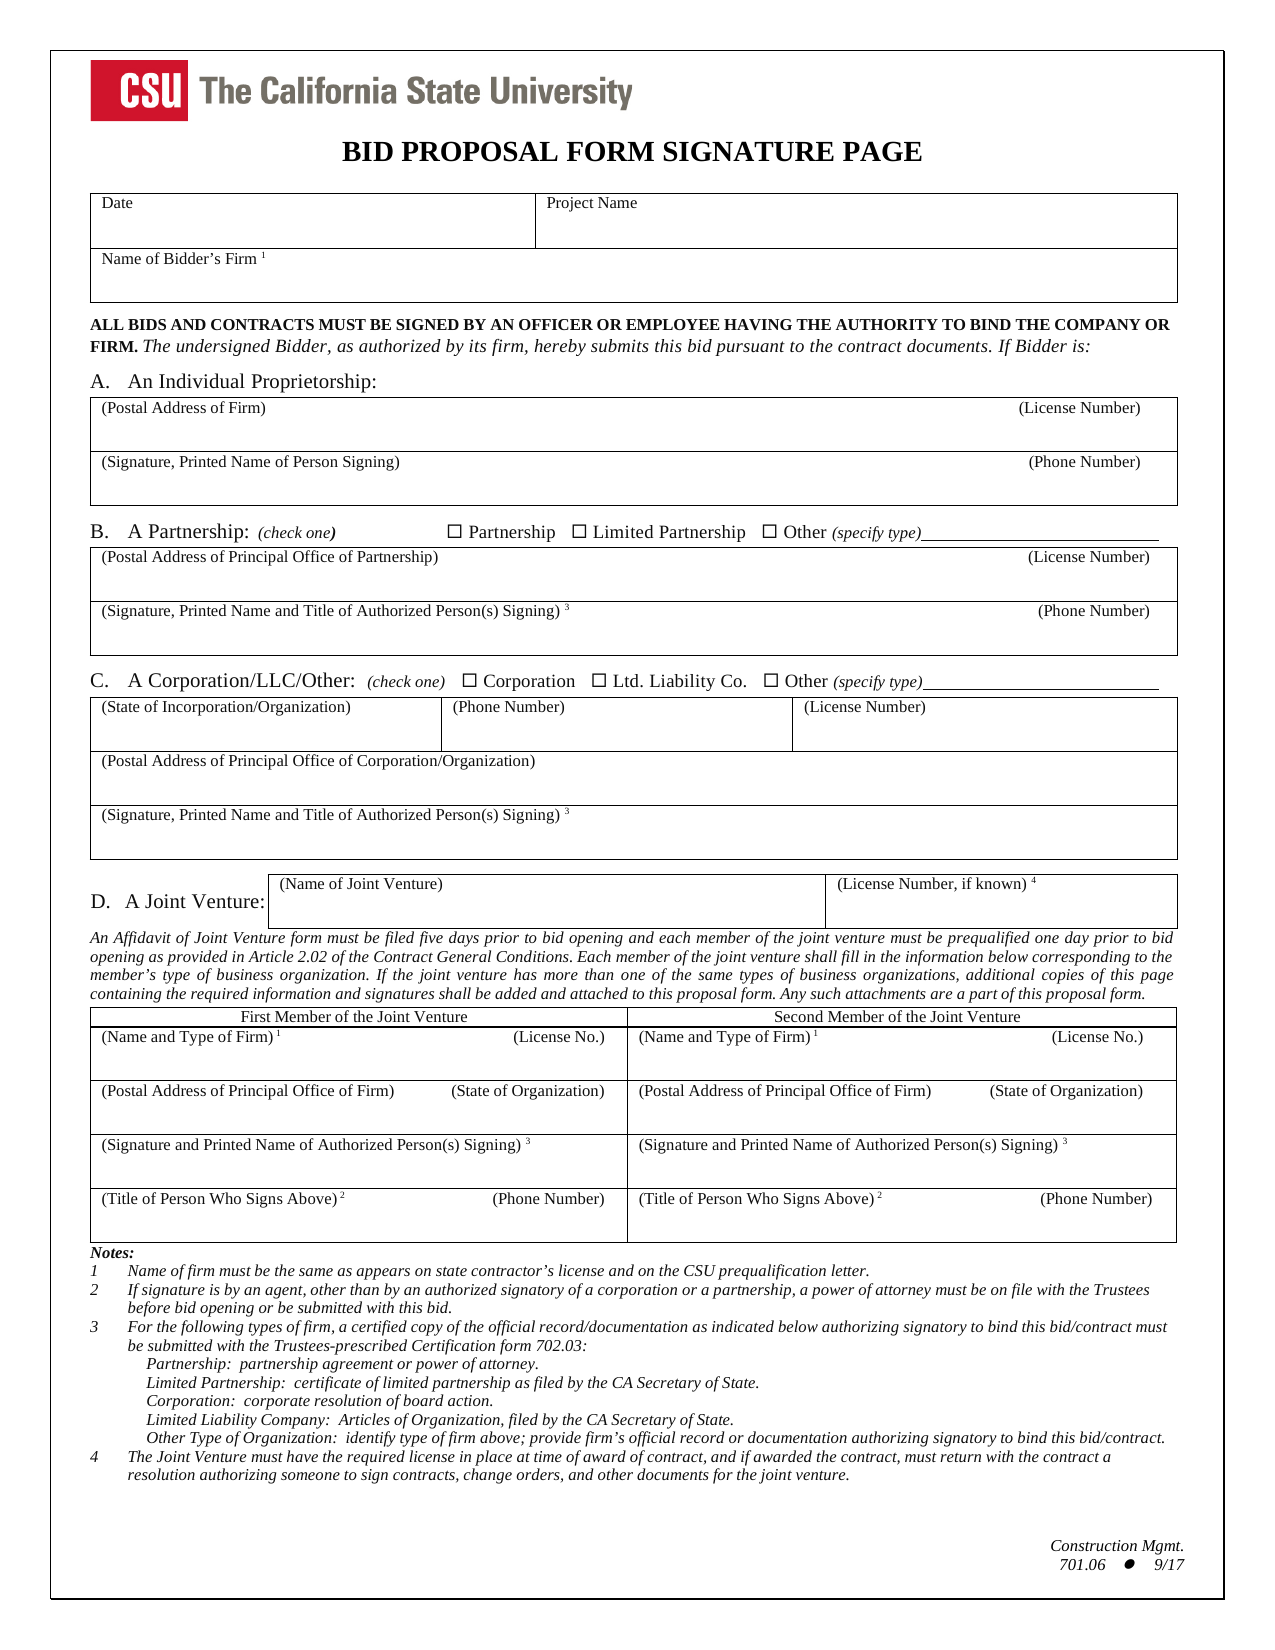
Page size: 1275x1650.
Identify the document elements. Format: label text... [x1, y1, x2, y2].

table_header A Joint Venture: [75, 874, 268, 927]
table_cell (Signature, Printed Name and Title of Authorized Person(s) Signing) 3 (Phone Number) [91, 602, 1177, 655]
picture [90, 60, 633, 122]
table_cell (Signature and Printed Name of Authorized Person(s) Signing) 3 [91, 1135, 627, 1188]
text 1 Name of firm must be the same as appears on state contractor’s license and on the CSU prequalification letter. [90, 1262, 1175, 1280]
table_header (State of Incorporation/Organization) [91, 698, 441, 751]
text 3 For the following types of firm, a certified copy of the official record/documentation as indicated below authorizing signatory to bind this bid/contract must be submitted with the Trustees-prescribed Certification form 702.03: [90, 1317, 1174, 1354]
table_cell (Name and Type of Firm) 1 (License No.) [91, 1028, 627, 1080]
text Notes: [90, 1243, 1175, 1262]
text Partnership: partnership agreement or power of attorney. [90, 1354, 1174, 1373]
text An Affidavit of Joint Venture form must be filed five days prior to bid opening and each member of the joint venture must be prequalified one day prior to bid opening as provided in Article 2.02 of the Contract General Conditions. Each member of the joint venture shall fill in the information below corresponding to the member’s type of business organization. If the joint venture has more than one of the same types of business organizations, additional copies of this page containing the required information and signatures shall be added and attached to this proposal form. Any such attachments are a part of this proposal form. [90, 928, 1175, 1003]
table_header First Member of the Joint Venture [91, 1008, 627, 1026]
table_header (Phone Number) [442, 698, 792, 751]
text Limited Partnership: certificate of limited partnership as filed by the CA Secretary of State. [90, 1373, 1174, 1392]
table_cell (Title of Person Who Signs Above) 2 (Phone Number) [628, 1189, 1176, 1242]
table_header Second Member of the Joint Venture [628, 1008, 1176, 1026]
list An Individual Proprietorship: [90, 369, 1175, 393]
title BID PROPOSAL FORM SIGNATURE PAGE [90, 134, 1175, 168]
table_cell (Postal Address of Principal Office of Corporation/Organization) [91, 752, 1177, 804]
list A Partnership: (check one) Partnership Limited Partnership Other (specify type) [90, 519, 1175, 543]
text Limited Liability Company: Articles of Organization, filed by the CA Secretary of State. [90, 1410, 1174, 1429]
table_header (License Number, if known) 4 [826, 875, 1177, 927]
text Other Type of Organization: identify type of firm above; provide firm’s official record or documentation authorizing signatory to bind this bid/contract. [99, 1429, 1175, 1447]
table_cell (Title of Person Who Signs Above) 2 (Phone Number) [91, 1189, 627, 1242]
table_cell (Postal Address of Principal Office of Firm) (State of Organization) [91, 1081, 627, 1134]
list A Corporation/LLC/Other: (check one) Corporation Ltd. Liability Co. Other (specify type) [90, 668, 1175, 692]
table_cell (Signature and Printed Name of Authorized Person(s) Signing) 3 [628, 1135, 1176, 1188]
text ALL BIDS AND CONTRACTS MUST BE SIGNED BY AN OFFICER OR EMPLOYEE HAVING THE AUTHORITY TO BIND THE COMPANY OR FIRM. The undersigned Bidder, as authorized by its firm, hereby submits this bid pursuant to the contract documents. If Bidder is: [90, 316, 1175, 356]
table_cell (Name and Type of Firm) 1 (License No.) [628, 1028, 1176, 1080]
table_header (Postal Address of Firm) (License Number) [91, 398, 1177, 451]
text 2 If signature is by an agent, other than by an authorized signatory of a corporation or a partnership, a power of attorney must be on file with the Trustees before bid opening or be submitted with this bid. [90, 1280, 1175, 1317]
table_header (Name of Joint Venture) [269, 875, 825, 927]
table_header (Postal Address of Principal Office of Partnership) (License Number) [91, 548, 1177, 601]
table_cell (Signature, Printed Name of Person Signing) (Phone Number) [91, 452, 1177, 505]
table_cell Name of Bidder’s Firm 1 [91, 249, 1177, 302]
table_header Project Name [536, 194, 1177, 248]
text Corporation: corporate resolution of board action. [90, 1392, 1174, 1410]
table_header (License Number) [793, 698, 1177, 751]
table_header Date [91, 194, 535, 248]
table_cell (Postal Address of Principal Office of Firm) (State of Organization) [628, 1081, 1176, 1134]
text 4 The Joint Venture must have the required license in place at time of award of contract, and if awarded the contract, must return with the contract a resolution authorizing someone to sign contracts, change orders, and other documents for the joint venture. [90, 1447, 1174, 1484]
table_cell (Signature, Printed Name and Title of Authorized Person(s) Signing) 3 [91, 806, 1177, 858]
